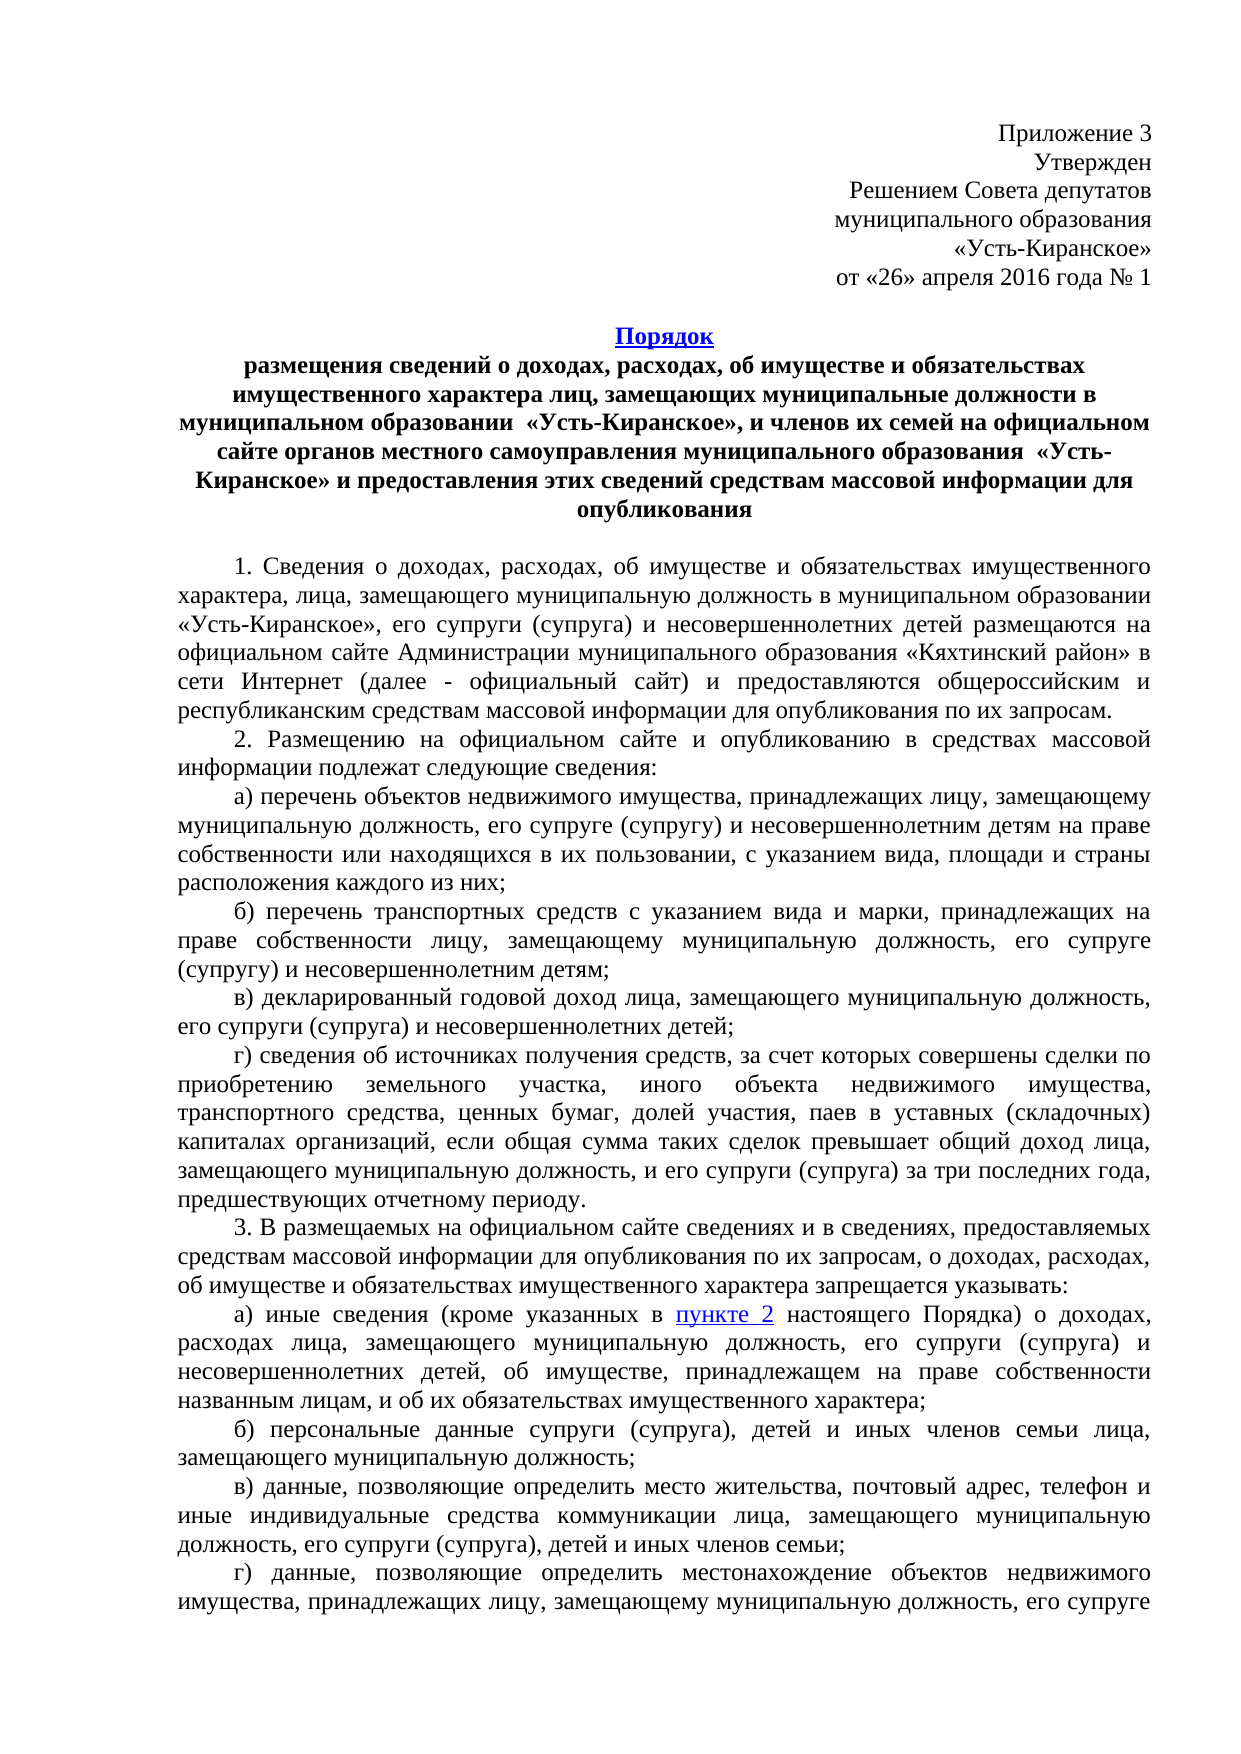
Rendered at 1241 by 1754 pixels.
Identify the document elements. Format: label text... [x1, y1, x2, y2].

text а) перечень объектов недвижимого имущества, принадлежащих лицу, замещающему муниципальную должность, его супруге (супругу) и несовершеннолетним детям на праве собственности или находящихся в их пользовании, с указанием вида, площади и страны расположения каждого из них; [177, 781, 1152, 896]
text Утвержден [177, 147, 1152, 176]
text муниципального образования [177, 204, 1152, 233]
text 1. Сведения о доходах, расходах, об имуществе и обязательствах имущественного характера, лица, замещающего муниципальную должность в муниципальном образовании «Усть-Киранское», его супруги (супруга) и несовершеннолетних детей размещаются на официальном сайте Администрации муниципального образования «Кяхтинский район» в сети Интернет (далее - официальный сайт) и предоставляются общероссийским и республиканским средствам массовой информации для опубликования по их запросам. [177, 551, 1152, 724]
text б) перечень транспортных средств с указанием вида и марки, принадлежащих на праве собственности лицу, замещающему муниципальную должность, его супруге (супругу) и несовершеннолетним детям; [177, 896, 1152, 982]
text г) сведения об источниках получения средств, за счет которых совершены сделки по приобретению земельного участка, иного объекта недвижимого имущества, транспортного средства, ценных бумаг, долей участия, паев в уставных (складочных) капиталах организаций, если общая сумма таких сделок превышает общий доход лица, замещающего муниципальную должность, и его супруги (супруга) за три последних года, предшествующих отчетному периоду. [177, 1040, 1152, 1212]
text «Усть-Киранское» [177, 233, 1152, 262]
text Решением Совета депутатов [177, 176, 1152, 204]
text в) данные, позволяющие определить место жительства, почтовый адрес, телефон и иные индивидуальные средства коммуникации лица, замещающего муниципальную должность, его супруги (супруга), детей и иных членов семьи; [177, 1471, 1152, 1557]
text Приложение 3 [177, 118, 1152, 147]
text а) иные сведения (кроме указанных в пункте 2 настоящего Порядка) о доходах, расходах лица, замещающего муниципальную должность, его супруги (супруга) и несовершеннолетних детей, об имуществе, принадлежащем на праве собственности названным лицам, и об их обязательствах имущественного характера; [177, 1299, 1152, 1414]
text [177, 1557, 1152, 1615]
text б) персональные данные супруги (супруга), детей и иных членов семьи лица, замещающего муниципальную должность; [177, 1414, 1152, 1471]
text в) декларированный годовой доход лица, замещающего муниципальную должность, его супруги (супруга) и несовершеннолетних детей; [177, 982, 1152, 1040]
text 3. В размещаемых на официальном сайте сведениях и в сведениях, предоставляемых средствам массовой информации для опубликования по их запросам, о доходах, расходах, об имуществе и обязательствах имущественного характера запрещается указывать: [177, 1212, 1152, 1299]
text размещения сведений о доходах, расходах, об имуществе и обязательствах имущественного характера лиц, замещающих муниципальные должности в муниципальном образовании «Усть-Киранское», и членов их семей на официальном сайте органов местного самоуправления муниципального образования «Усть-Киранское» и предоставления этих сведений средствам массовой информации для опубликования [177, 350, 1152, 522]
text Порядок [177, 321, 1152, 350]
text от «26» апреля 2016 года № 1 [177, 262, 1152, 291]
text 2. Размещению на официальном сайте и опубликованию в средствах массовой информации подлежат следующие сведения: [177, 724, 1152, 781]
